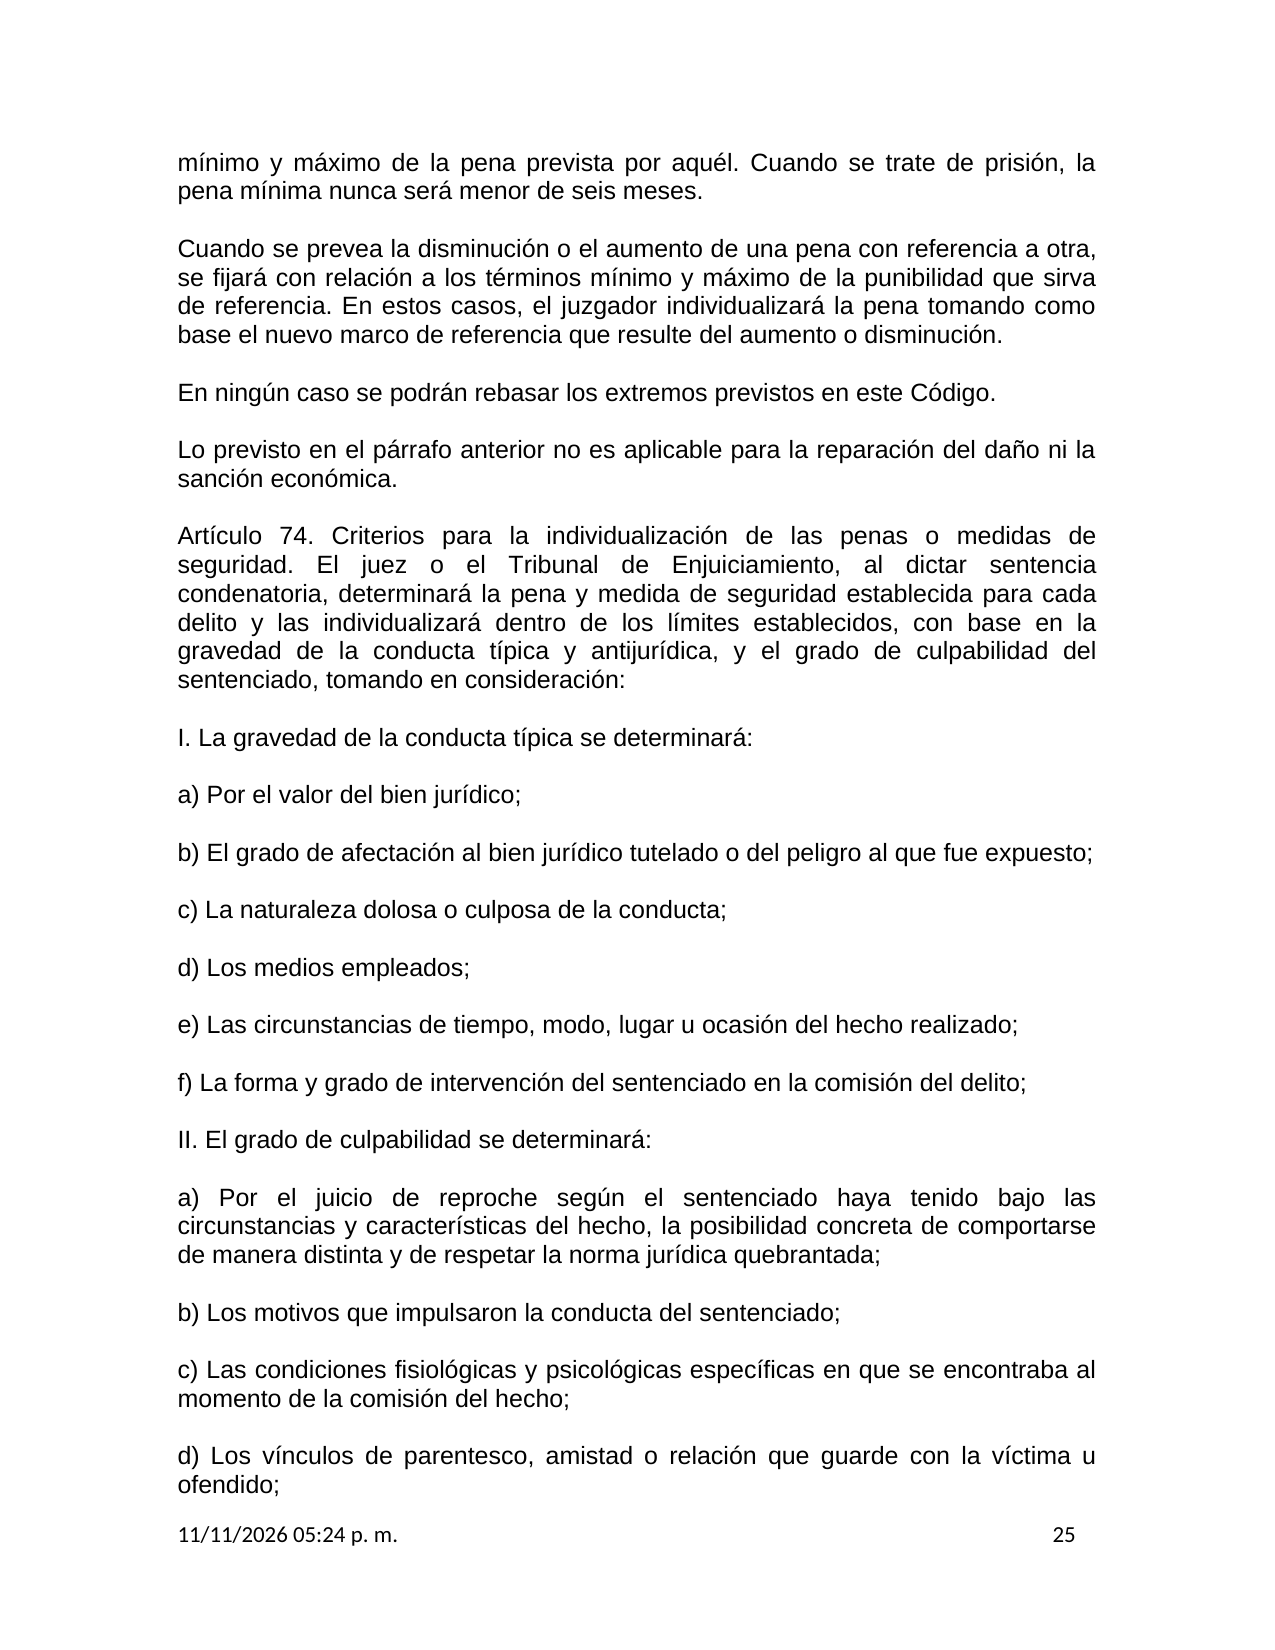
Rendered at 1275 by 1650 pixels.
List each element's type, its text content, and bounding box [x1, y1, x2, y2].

text d) Los vínculos de parentesco, amistad o relación que guarde con la víctima u ofendido; [177, 1441, 1098, 1499]
text a) Por el juicio de reproche según el sentenciado haya tenido bajo las circunstancias y características del hecho, la posibilidad concreta de comportarse de manera distinta y de respetar la norma jurídica quebrantada; [177, 1183, 1098, 1269]
text I. La gravedad de la conducta típica se determinará: [177, 723, 1098, 751]
text f) La forma y grado de intervención del sentenciado en la comisión del delito; [177, 1068, 1098, 1096]
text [177, 148, 1098, 205]
text En ningún caso se podrán rebasar los extremos previstos en este Código. [177, 378, 1098, 406]
text Artículo 74. Criterios para la individualización de las penas o medidas de seguridad. El juez o el Tribunal de Enjuiciamiento, al dictar sentencia condenatoria, determinará la pena y medida de seguridad establecida para cada delito y las individualizará dentro de los límites establecidos, con base en la gravedad de la conducta típica y antijurídica, y el grado de culpabilidad del sentenciado, tomando en consideración: [177, 521, 1098, 694]
text II. El grado de culpabilidad se determinará: [177, 1125, 1098, 1154]
text Cuando se prevea la disminución o el aumento de una pena con referencia a otra, se fijará con relación a los términos mínimo y máximo de la punibilidad que sirva de referencia. En estos casos, el juzgador individualizará la pena tomando como base el nuevo marco de referencia que resulte del aumento o disminución. [177, 234, 1098, 349]
text c) La naturaleza dolosa o culposa de la conducta; [177, 895, 1098, 924]
text e) Las circunstancias de tiempo, modo, lugar u ocasión del hecho realizado; [177, 1010, 1098, 1039]
text b) Los motivos que impulsaron la conducta del sentenciado; [177, 1298, 1098, 1326]
text Lo previsto en el párrafo anterior no es aplicable para la reparación del daño ni la sanción económica. [177, 435, 1098, 493]
text c) Las condiciones fisiológicas y psicológicas específicas en que se encontraba al momento de la comisión del hecho; [177, 1355, 1098, 1413]
text b) El grado de afectación al bien jurídico tutelado o del peligro al que fue expuesto; [177, 838, 1098, 866]
text d) Los medios empleados; [177, 953, 1098, 981]
text a) Por el valor del bien jurídico; [177, 780, 1098, 809]
